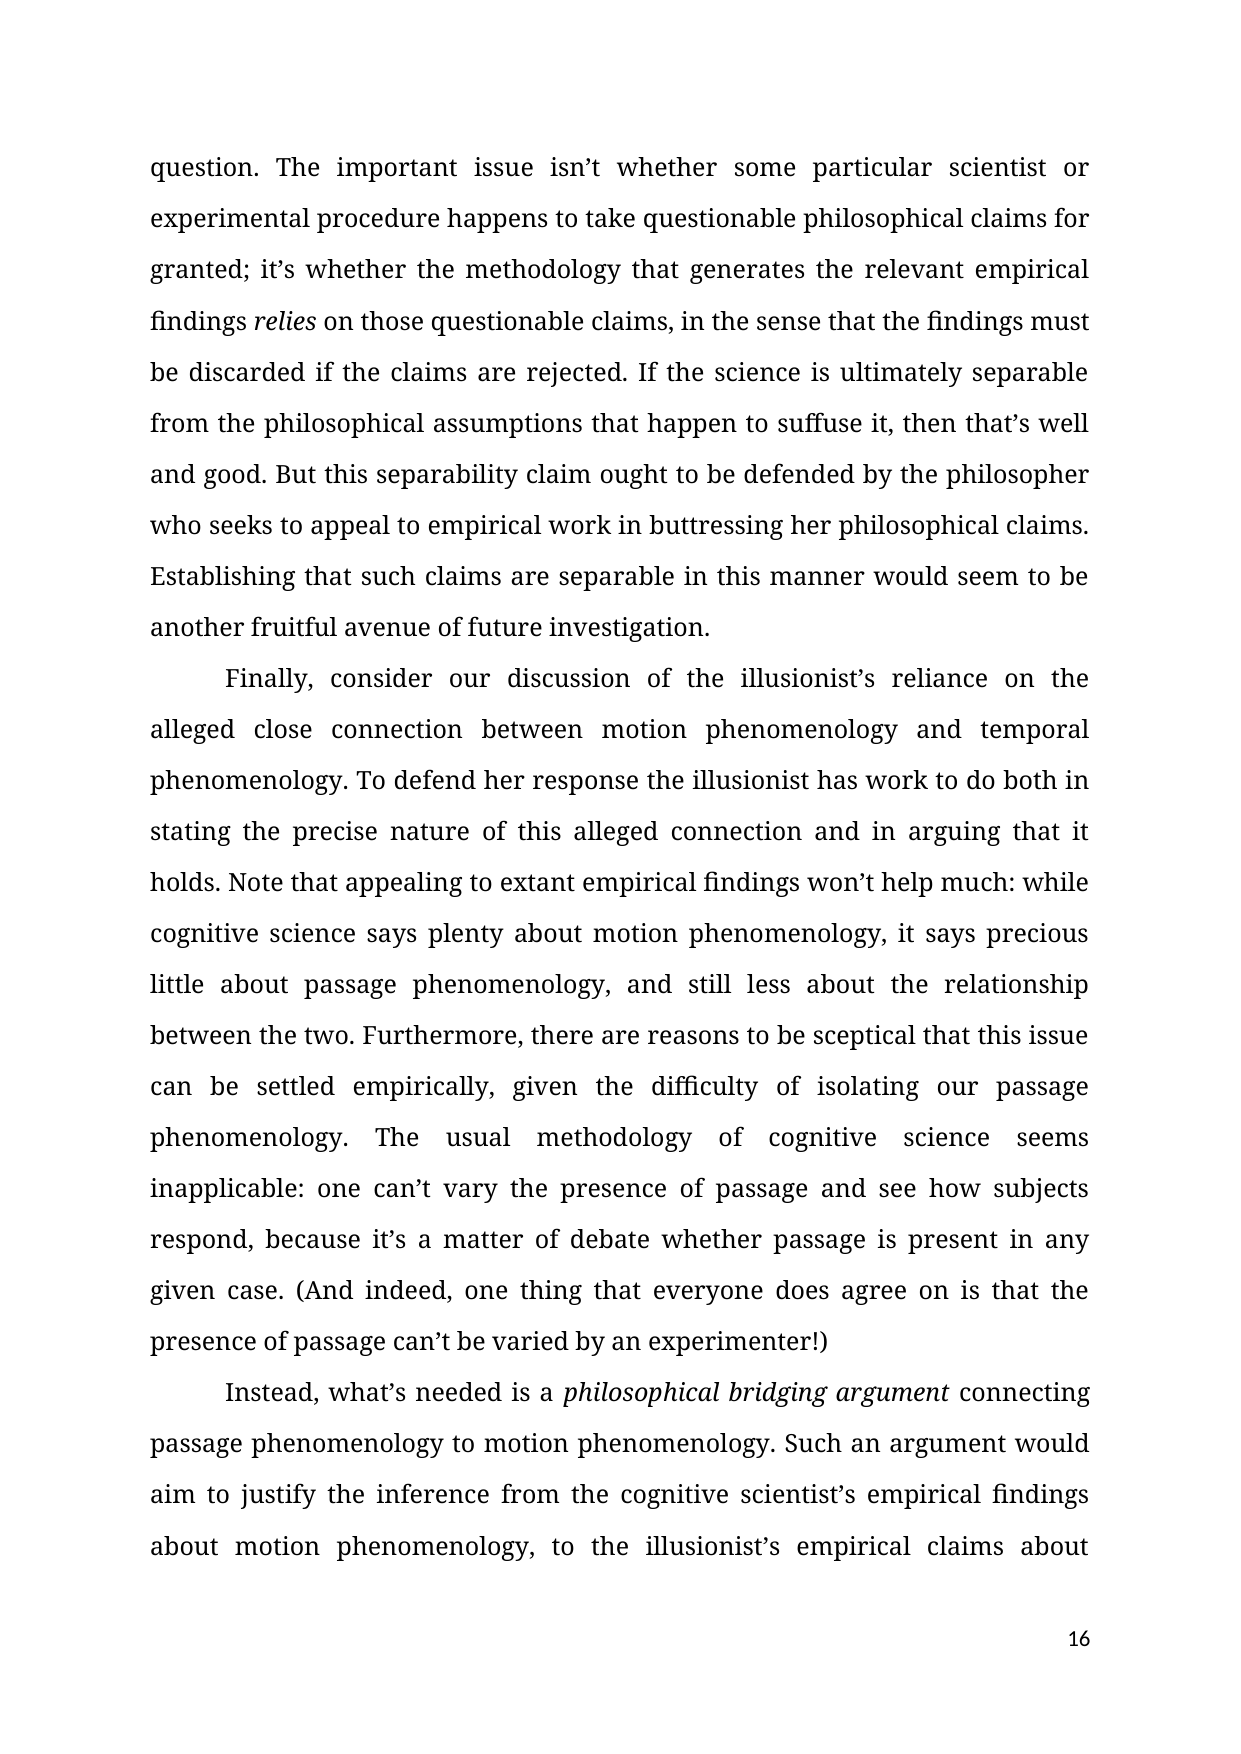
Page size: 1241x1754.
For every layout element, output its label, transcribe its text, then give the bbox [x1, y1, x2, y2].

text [150, 150, 1090, 643]
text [150, 1375, 1090, 1562]
text Finally, consider our discussion of the illusionist’s reliance on the alleged close connection between motion phenomenology and temporal phenomenology. To defend her response the illusionist has work to do both in stating the precise nature of this alleged connection and in arguing that it holds. Note that appealing to extant empirical findings won’t help much: while cognitive science says plenty about motion phenomenology, it says precious little about passage phenomenology, and still less about the relationship between the two. Furthermore, there are reasons to be sceptical that this issue can be settled empirically, given the difficulty of isolating our passage phenomenology. The usual methodology of cognitive science seems inapplicable: one can’t vary the presence of passage and see how subjects respond, because it’s a matter of debate whether passage is present in any given case. (And indeed, one thing that everyone does agree on is that the presence of passage can’t be varied by an experimenter!) [150, 660, 1090, 1358]
